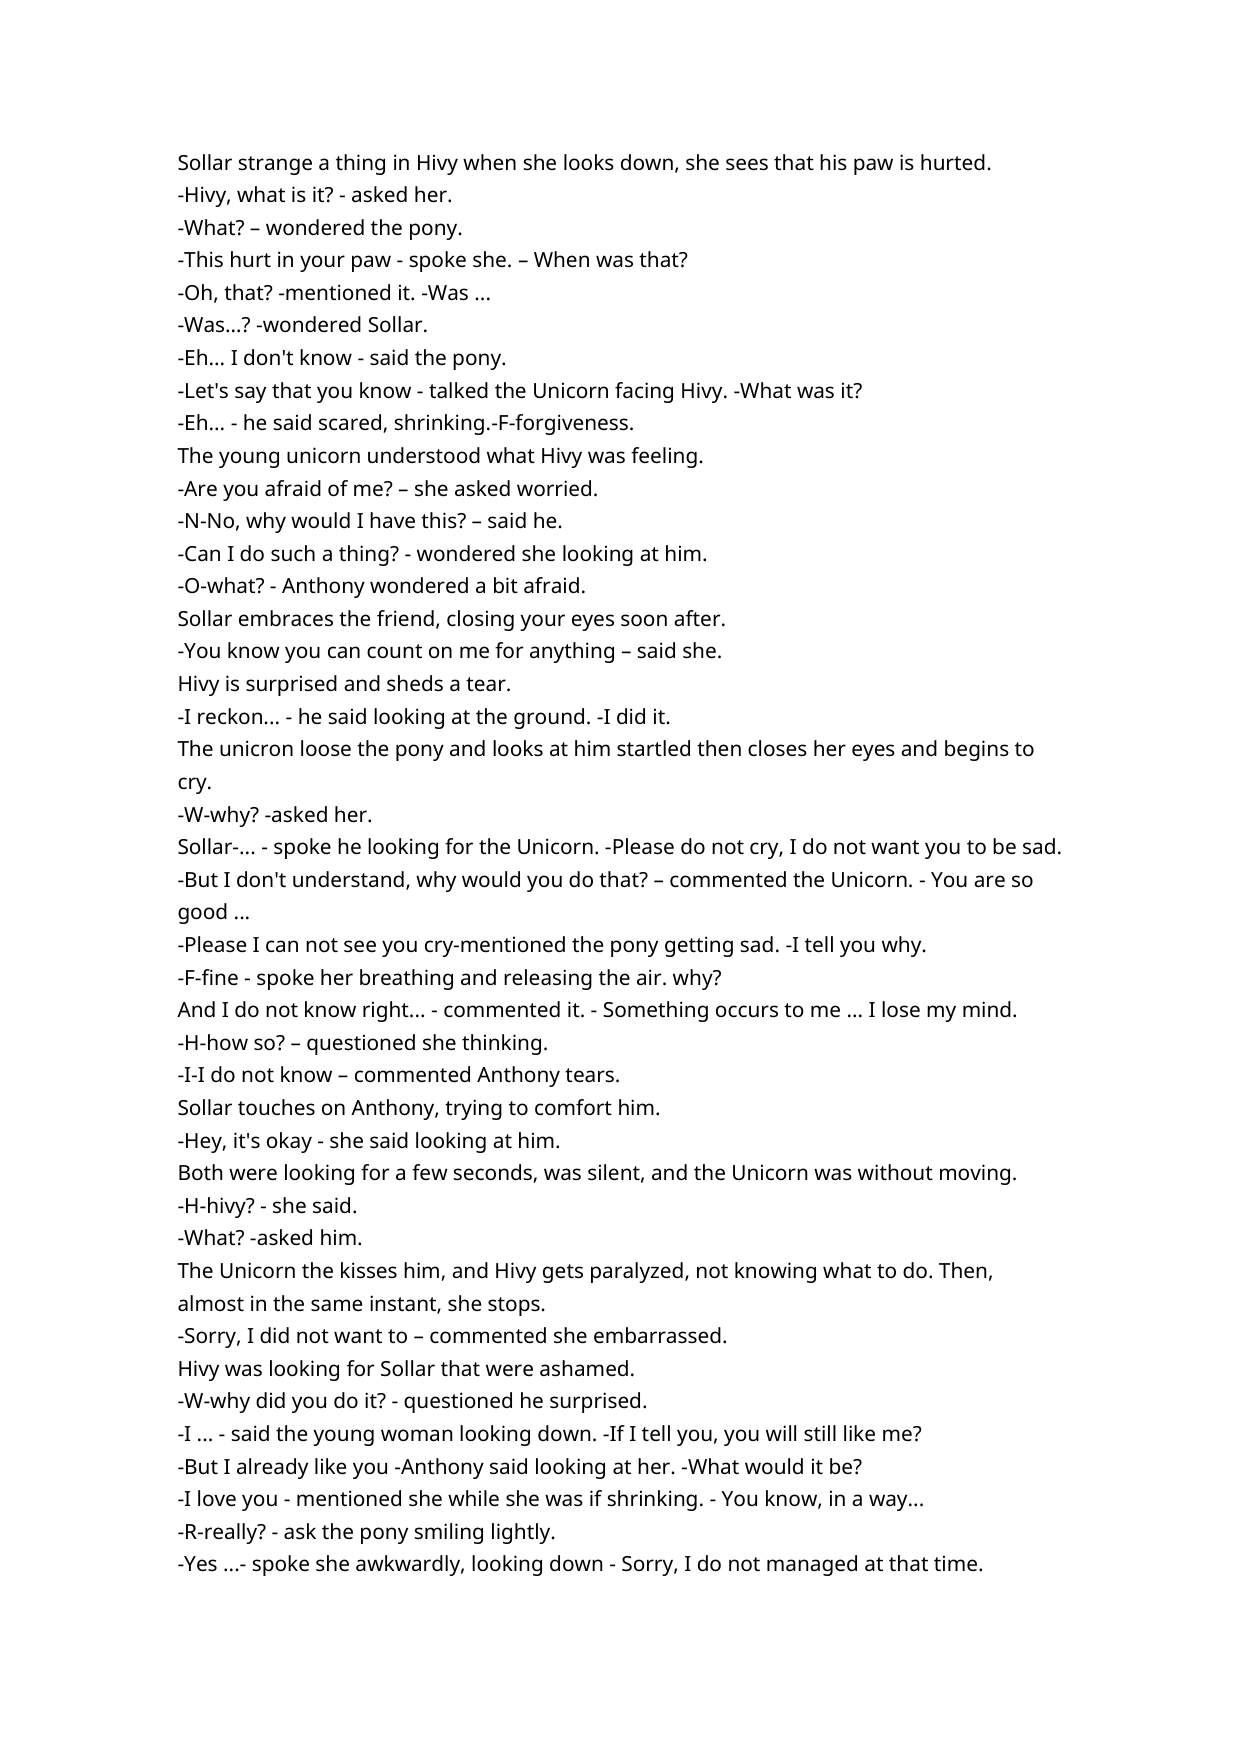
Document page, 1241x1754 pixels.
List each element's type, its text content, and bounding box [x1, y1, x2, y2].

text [177, 148, 1063, 832]
